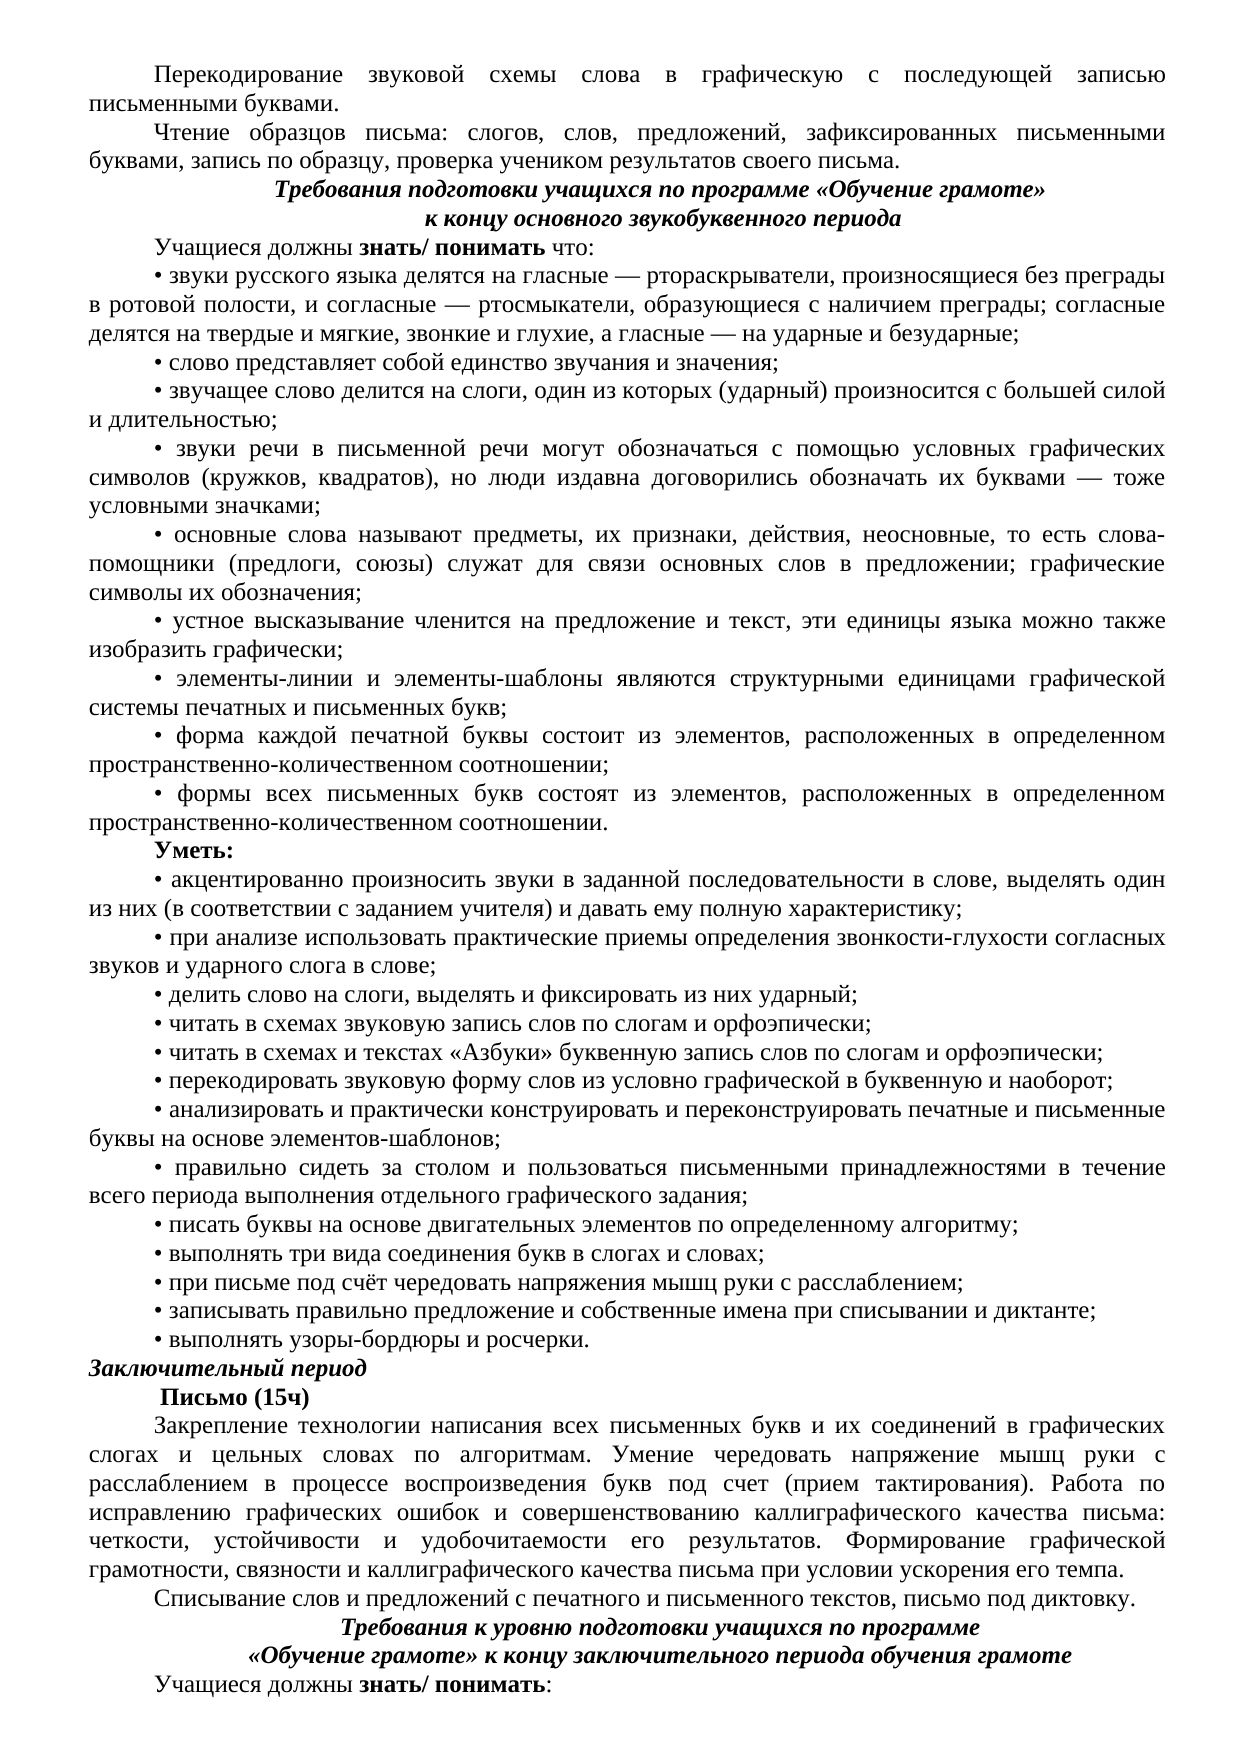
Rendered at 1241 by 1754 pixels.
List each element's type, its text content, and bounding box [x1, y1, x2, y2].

text • делить слово на слоги, выделять и фиксировать из них ударный; [89, 979, 1167, 1008]
text • основные слова называют предметы, их признаки, действия, неосновные, то есть слова-помощники (предлоги, союзы) служат для связи основных слов в предложении; графические символы их обозначения; [89, 519, 1167, 605]
text • звуки речи в письменной речи могут обозначаться с помощью условных графических символов (кружков, квадратов), но люди издавна договорились обозначать их буквами — тоже условными значками; [89, 433, 1167, 519]
text Учащиеся должны знать/ понимать: [89, 1669, 1167, 1698]
text • записывать правильно предложение и собственные имена при списывании и диктанте; [89, 1295, 1167, 1324]
text • писать буквы на основе двигательных элементов по определенному алгоритму; [89, 1209, 1167, 1238]
text • правильно сидеть за столом и пользоваться письменными принадлежностями в течение всего периода выполнения отдельного графического задания; [89, 1152, 1167, 1209]
text • слово представляет собой единство звучания и значения; [89, 347, 1167, 375]
text • акцентированно произносить звуки в заданной последовательности в слове, выделять один из них (в соответствии с заданием учителя) и давать ему полную характеристику; [89, 864, 1167, 922]
text «Обучение грамоте» к концу заключительного периода обучения грамоте [89, 1640, 1167, 1669]
text • звуки русского языка делятся на гласные — ртораскрыватели, произносящиеся без преграды в ротовой полости, и согласные — ртосмыкатели, образующиеся с наличием преграды; согласные делятся на твердые и мягкие, звонкие и глухие, а гласные — на ударные и безударные; [89, 260, 1167, 347]
text • устное высказывание членится на предложение и текст, эти единицы языка можно также изобразить графически; [89, 605, 1167, 663]
text Закрепление технологии написания всех письменных букв и их соединений в графических слогах и цельных словах по алгоритмам. Умение чередовать напряжение мышц руки с расслаблением в процессе воспроизведения букв под счет (прием тактирования). Работа по исправлению графических ошибок и совершенствованию каллиграфического качества письма: четкости, устойчивости и удобочитаемости его результатов. Формирование графической грамотности, связности и каллиграфического качества письма при условии ускорения его темпа. [89, 1410, 1167, 1583]
text • читать в схемах звуковую запись слов по слогам и орфоэпически; [89, 1008, 1167, 1037]
text • форма каждой печатной буквы состоит из элементов, расположенных в определенном пространственно-количественном соотношении; [89, 720, 1167, 778]
text • при анализе использовать практические приемы определения звонкости-глухости согласных звуков и ударного слога в слове; [89, 922, 1167, 979]
text • при письме под счёт чередовать напряжения мышц руки с расслаблением; [89, 1267, 1167, 1295]
text Списывание слов и предложений с печатного и письменного текстов, письмо под диктовку. [89, 1583, 1167, 1612]
text Требования к уровню подготовки учащихся по программе [89, 1612, 1167, 1640]
text • выполнять узоры-бордюры и росчерки. [89, 1324, 1167, 1353]
text • звучащее слово делится на слоги, один из которых (ударный) произносится с большей силой и длительностью; [89, 375, 1167, 433]
text • элементы-линии и элементы-шаблоны являются структурными единицами графической системы печатных и письменных букв; [89, 663, 1167, 720]
text Заключительный период [89, 1353, 1167, 1382]
text Письмо (15ч) [89, 1382, 1167, 1410]
text • перекодировать звуковую форму слов из условно графической в буквенную и наоборот; [89, 1065, 1167, 1094]
text Учащиеся должны знать/ понимать что: [89, 232, 1167, 260]
text • формы всех письменных букв состоят из элементов, расположенных в определенном пространственно-количественном соотношении. [89, 778, 1167, 835]
text Чтение образцов письма: слогов, слов, предложений, зафиксированных письменными буквами, запись по образцу, проверка учеником результатов своего письма. [89, 117, 1167, 174]
text Перекодирование звуковой схемы слова в графическую с последующей записью письменными буквами. [89, 59, 1167, 117]
text к концу основного звукобуквенного периода [89, 203, 1167, 232]
text • анализировать и практически конструировать и переконструировать печатные и письменные буквы на основе элементов-шаблонов; [89, 1094, 1167, 1152]
text Уметь: [89, 835, 1167, 864]
text Требования подготовки учащихся по программе «Обучение грамоте» [89, 174, 1167, 203]
text • выполнять три вида соединения букв в слогах и словах; [89, 1238, 1167, 1267]
text • читать в схемах и текстах «Азбуки» буквенную запись слов по слогам и орфоэпически; [89, 1037, 1167, 1065]
